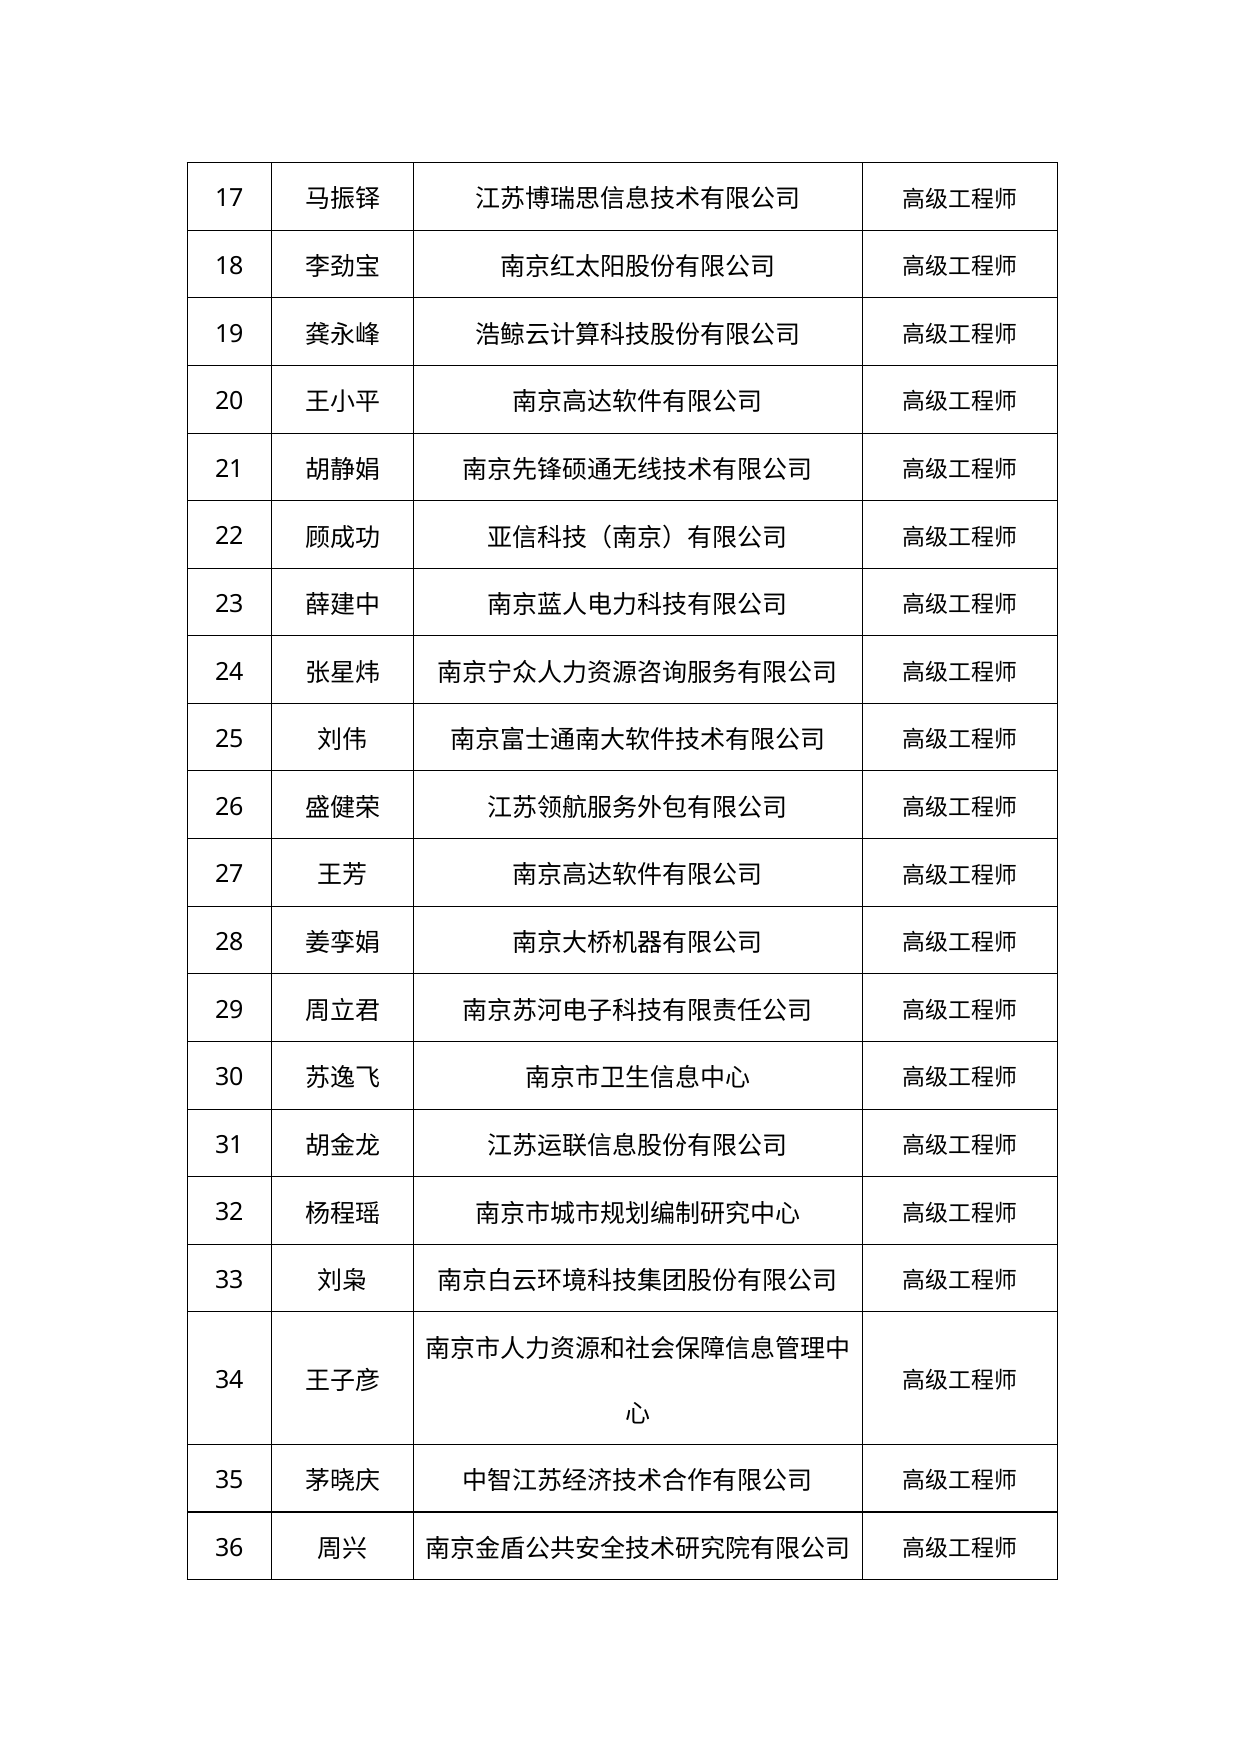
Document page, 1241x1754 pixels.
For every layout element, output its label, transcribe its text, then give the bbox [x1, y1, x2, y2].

table_cell 刘枭 [272, 1245, 413, 1311]
table_cell 王芳 [272, 839, 413, 906]
table_cell 周立君 [272, 974, 413, 1041]
table_cell 36 [188, 1513, 271, 1579]
table_cell 浩鲸云计算科技股份有限公司 [414, 298, 862, 365]
table_cell 胡金龙 [272, 1110, 413, 1176]
table_cell 高级工程师 [863, 231, 1057, 297]
table_cell 胡静娟 [272, 434, 413, 500]
table_cell 亚信科技（南京）有限公司 [414, 501, 862, 568]
table_cell 高级工程师 [863, 1513, 1057, 1579]
table_cell 高级工程师 [863, 569, 1057, 635]
table_cell 中智江苏经济技术合作有限公司 [414, 1445, 862, 1511]
table_cell 17 [188, 163, 271, 229]
table_cell 20 [188, 366, 271, 432]
table_cell 高级工程师 [863, 974, 1057, 1041]
table_cell 茅晓庆 [272, 1445, 413, 1511]
table_cell 江苏博瑞思信息技术有限公司 [414, 163, 862, 229]
table_cell 高级工程师 [863, 771, 1057, 838]
table_cell 南京蓝人电力科技有限公司 [414, 569, 862, 635]
table_cell 28 [188, 907, 271, 973]
table_cell 34 [188, 1312, 271, 1444]
table_cell 高级工程师 [863, 163, 1057, 229]
table_cell 南京大桥机器有限公司 [414, 907, 862, 973]
table_cell 25 [188, 704, 271, 770]
table_cell 南京市卫生信息中心 [414, 1042, 862, 1108]
table_cell 21 [188, 434, 271, 500]
table_cell 高级工程师 [863, 1312, 1057, 1444]
table_cell 南京市人力资源和社会保障信息管理中心 [414, 1312, 862, 1444]
table_cell 刘伟 [272, 704, 413, 770]
table_cell 22 [188, 501, 271, 568]
table_cell 龚永峰 [272, 298, 413, 365]
table_cell 姜孪娟 [272, 907, 413, 973]
table_cell 高级工程师 [863, 434, 1057, 500]
table_cell 周兴 [272, 1513, 413, 1579]
table_cell 35 [188, 1445, 271, 1511]
table_cell 高级工程师 [863, 839, 1057, 906]
table_cell 高级工程师 [863, 1110, 1057, 1176]
table_cell 高级工程师 [863, 907, 1057, 973]
table_cell 江苏运联信息股份有限公司 [414, 1110, 862, 1176]
table_cell 南京白云环境科技集团股份有限公司 [414, 1245, 862, 1311]
table_cell 苏逸飞 [272, 1042, 413, 1108]
table_cell 南京富士通南大软件技术有限公司 [414, 704, 862, 770]
table_cell 32 [188, 1177, 271, 1244]
table_cell 薛建中 [272, 569, 413, 635]
table_cell 19 [188, 298, 271, 365]
table_cell 杨程瑶 [272, 1177, 413, 1244]
table_cell 南京宁众人力资源咨询服务有限公司 [414, 636, 862, 703]
table_cell 23 [188, 569, 271, 635]
table_cell 高级工程师 [863, 704, 1057, 770]
table_cell 张星炜 [272, 636, 413, 703]
table_cell 高级工程师 [863, 1445, 1057, 1511]
table_cell 南京苏河电子科技有限责任公司 [414, 974, 862, 1041]
table_cell 高级工程师 [863, 298, 1057, 365]
table_cell 南京红太阳股份有限公司 [414, 231, 862, 297]
table_cell 18 [188, 231, 271, 297]
table_cell 顾成功 [272, 501, 413, 568]
table_cell 高级工程师 [863, 1042, 1057, 1108]
table_cell 高级工程师 [863, 636, 1057, 703]
table_cell 高级工程师 [863, 1177, 1057, 1244]
table_cell 26 [188, 771, 271, 838]
table_cell 33 [188, 1245, 271, 1311]
table_cell 24 [188, 636, 271, 703]
table_cell 马振铎 [272, 163, 413, 229]
table_cell 南京金盾公共安全技术研究院有限公司 [414, 1513, 862, 1579]
table_cell 江苏领航服务外包有限公司 [414, 771, 862, 838]
table_cell 31 [188, 1110, 271, 1176]
table_cell 27 [188, 839, 271, 906]
table_cell 李劲宝 [272, 231, 413, 297]
table_cell 南京高达软件有限公司 [414, 839, 862, 906]
table_cell 王小平 [272, 366, 413, 432]
table_cell 高级工程师 [863, 1245, 1057, 1311]
table_cell 南京高达软件有限公司 [414, 366, 862, 432]
table_cell 29 [188, 974, 271, 1041]
table_cell 高级工程师 [863, 366, 1057, 432]
table_cell 盛健荣 [272, 771, 413, 838]
table_cell 高级工程师 [863, 501, 1057, 568]
table_cell 南京先锋硕通无线技术有限公司 [414, 434, 862, 500]
table_cell 南京市城市规划编制研究中心 [414, 1177, 862, 1244]
table_cell 王子彦 [272, 1312, 413, 1444]
table_cell 30 [188, 1042, 271, 1108]
